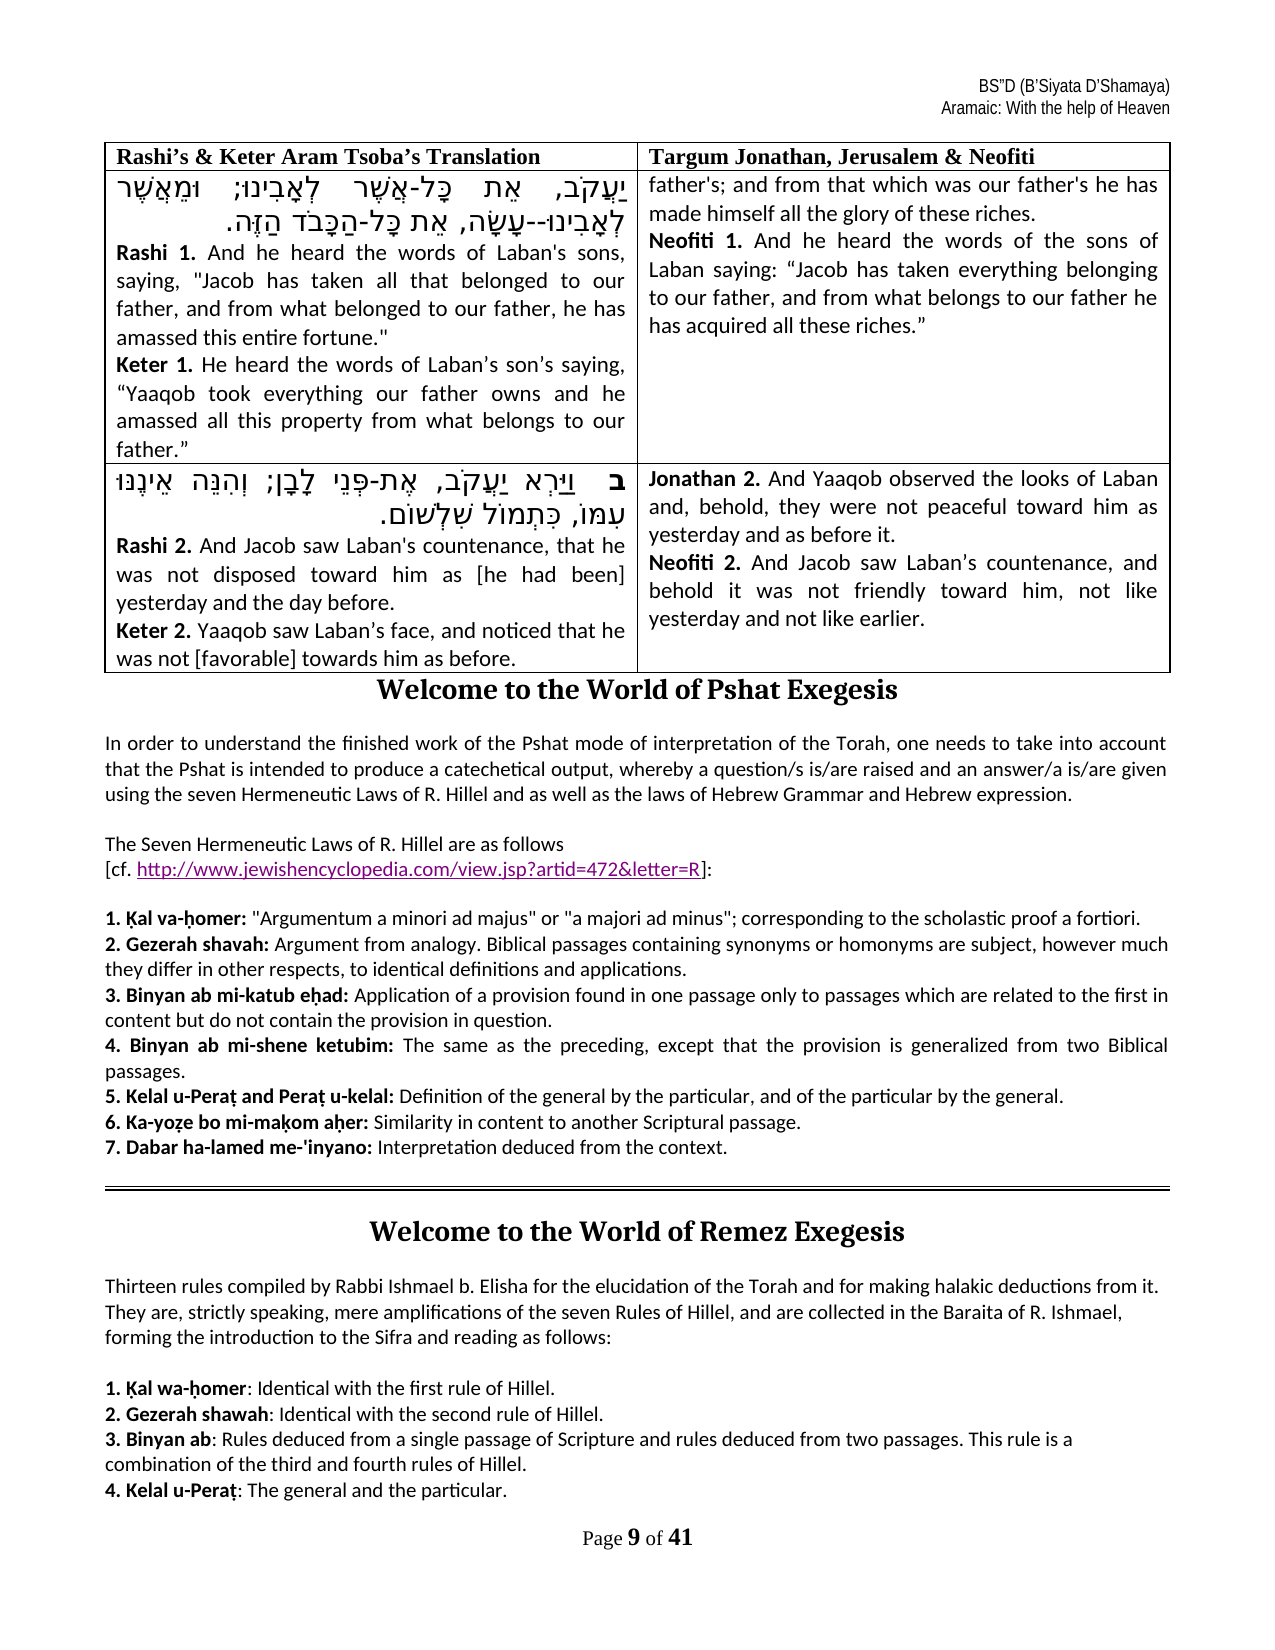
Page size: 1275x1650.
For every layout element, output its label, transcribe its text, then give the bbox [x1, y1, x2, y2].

text 3. Binyan ab: Rules deduced from a single passage of Scripture and rules deduced from two passages. This rule is a combination of the third and fourth rules of Hillel. [105, 1426, 1170, 1477]
table_header Rashi’s & Keter Aram Tsoba’s Translation [106, 143, 637, 169]
table_cell Jonathan 2. And Yaaqob observed the looks of Laban and, behold, they were not peaceful toward him as yesterday and as before it. Neofiti 2. And Jacob saw Laban’s countenance, and behold it was not friendly toward him, not like yesterday and not like earlier. [638, 464, 1169, 672]
text 1. Ḳal va-ḥomer: "Argumentum a minori ad majus" or "a majori ad minus"; corresponding to the scholastic proof a fortiori. [105, 906, 1170, 931]
text [cf. http://www.jewishencyclopedia.com/view.jsp?artid=472&letter=R]: [105, 856, 1170, 882]
text 4. Binyan ab mi-shene ketubim: The same as the preceding, except that the provision is generalized from two Biblical passages. [105, 1033, 1170, 1083]
text 6. Ka-yoẓe bo mi-maḳom aḥer: Similarity in content to another Scriptural passage. [105, 1109, 1170, 1134]
text 3. Binyan ab mi-katub eḥad: Application of a provision found in one passage only to passages which are related to the first in content but do not contain the provision in question. [105, 982, 1170, 1033]
text In order to understand the finished work of the Pshat mode of interpretation of the Torah, one needs to take into account that the Pshat is intended to produce a catechetical output, whereby a question/s is/are raised and an answer/a is/are given using the seven Hermeneutic Laws of R. Hillel and as well as the laws of Hebrew Grammar and Hebrew expression. [105, 730, 1170, 807]
text 7. Dabar ha-lamed me-'inyano: Interpretation deduced from the context. [105, 1134, 1170, 1160]
text 2. Gezerah shawah: Identical with the second rule of Hillel. [105, 1401, 1170, 1426]
text Welcome to the World of Remez Exegesis [105, 1215, 1170, 1248]
text 2. Gezerah shavah: Argument from analogy. Biblical passages containing synonyms or homonyms are subject, however much they differ in other respects, to identical definitions and applications. [105, 931, 1170, 982]
text The Seven Hermeneutic Laws of R. Hillel are as follows [105, 831, 1170, 856]
text 1. Ḳal wa-ḥomer: Identical with the first rule of Hillel. [105, 1375, 1170, 1401]
table_cell ב וַיַּרְא יַעֲקֹב, אֶת-פְּנֵי לָבָן; וְהִנֵּה אֵינֶנּוּ עִמּוֹ, כִּתְמוֹל שִׁלְשׁוֹם. Rashi 2. And Jacob saw Laban's countenance, that he was not disposed toward him as [he had been] yesterday and the day before. Keter 2. Yaaqob saw Laban’s face, and noticed that he was not [favorable] towards him as before. [106, 464, 637, 672]
table_header Targum Jonathan, Jerusalem & Neofiti [638, 143, 1169, 169]
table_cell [638, 171, 1169, 463]
text 4. Kelal u-Peraṭ: The general and the particular. [105, 1477, 1170, 1502]
text Thirteen rules compiled by Rabbi Ishmael b. Elisha for the elucidation of the Torah and for making halakic deductions from it. They are, strictly speaking, mere amplifications of the seven Rules of Hillel, and are collected in the Baraita of R. Ishmael, forming the introduction to the Sifra and reading as follows: [105, 1274, 1170, 1350]
text Welcome to the World of Pshat Exegesis [105, 673, 1170, 706]
text 5. Kelal u-Peraṭ and Peraṭ u-kelal: Definition of the general by the particular, and of the particular by the general. [105, 1083, 1170, 1109]
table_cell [106, 171, 637, 463]
